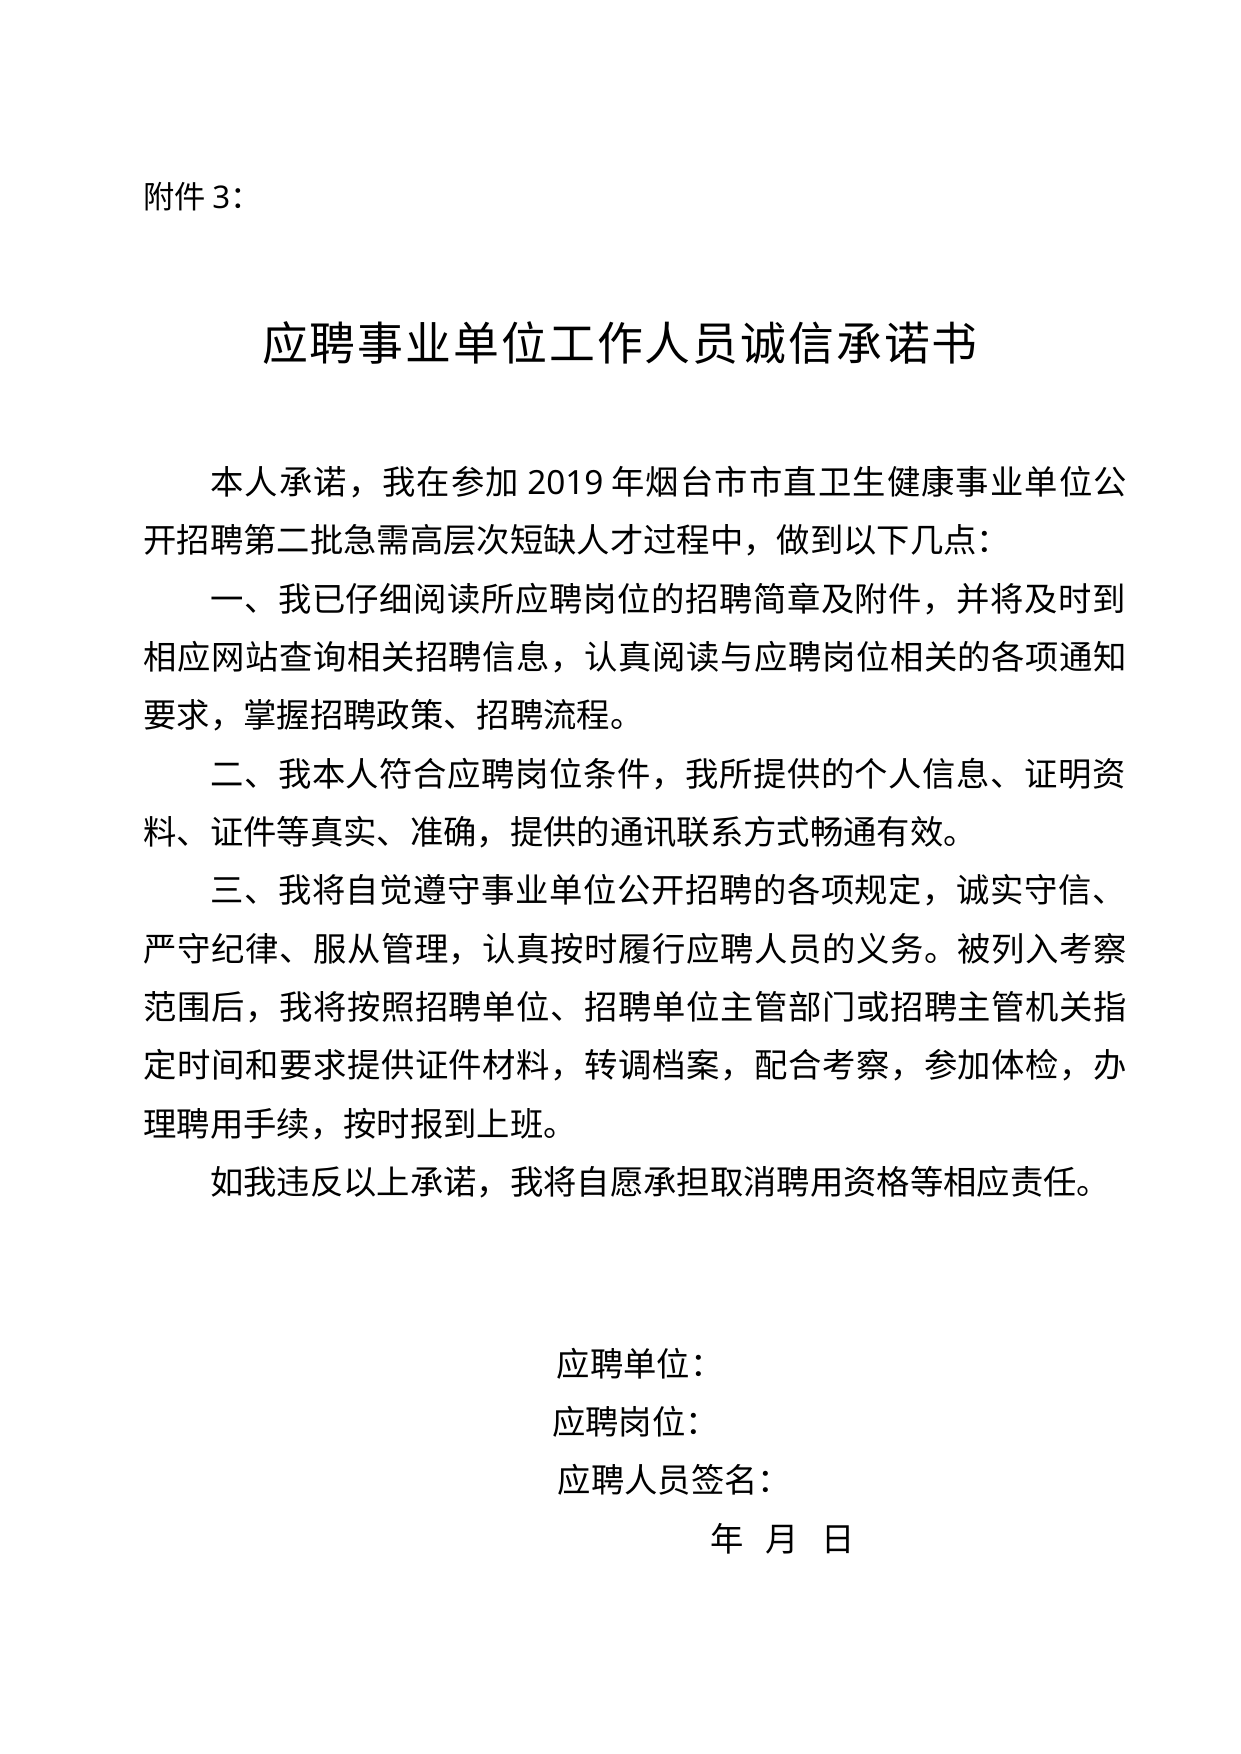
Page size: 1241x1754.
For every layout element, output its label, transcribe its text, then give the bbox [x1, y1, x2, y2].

text 附件3： [143, 162, 1053, 227]
table_header 应聘事业单位工作人员诚信承诺书 本人承诺，我在参加2019年烟台市市直卫生健康事业单位公开招聘第二批急需高层次短缺人才过程中，做到以下几点： 一、我已仔细阅读所应聘岗位的招聘简章及附件，并将及时到相应网站查询相关招聘信息，认真阅读与应聘岗位相关的各项通知要求，掌握招聘政策、招聘流程。 二、我本人符合应聘岗位条件，我所提供的个人信息、证明资料、证件等真实、准确，提供的通讯联系方式畅通有效。 三、我将自觉遵守事业单位公开招聘的各项规定，诚实守信、严守纪律、服从管理，认真按时履行应聘人员的义务。被列入考察范围后，我将按照招聘单位、招聘单位主管部门或招聘主管机关指定时间和要求提供证件材料，转调档案，配合考察，参加体检，办理聘用手续，按时报到上班。 如我违反以上承诺，我将自愿承担取消聘用资格等相应责任。 应聘单位： 应聘岗位： 应聘人员签名： 年 月 日 [113, 292, 1128, 1563]
